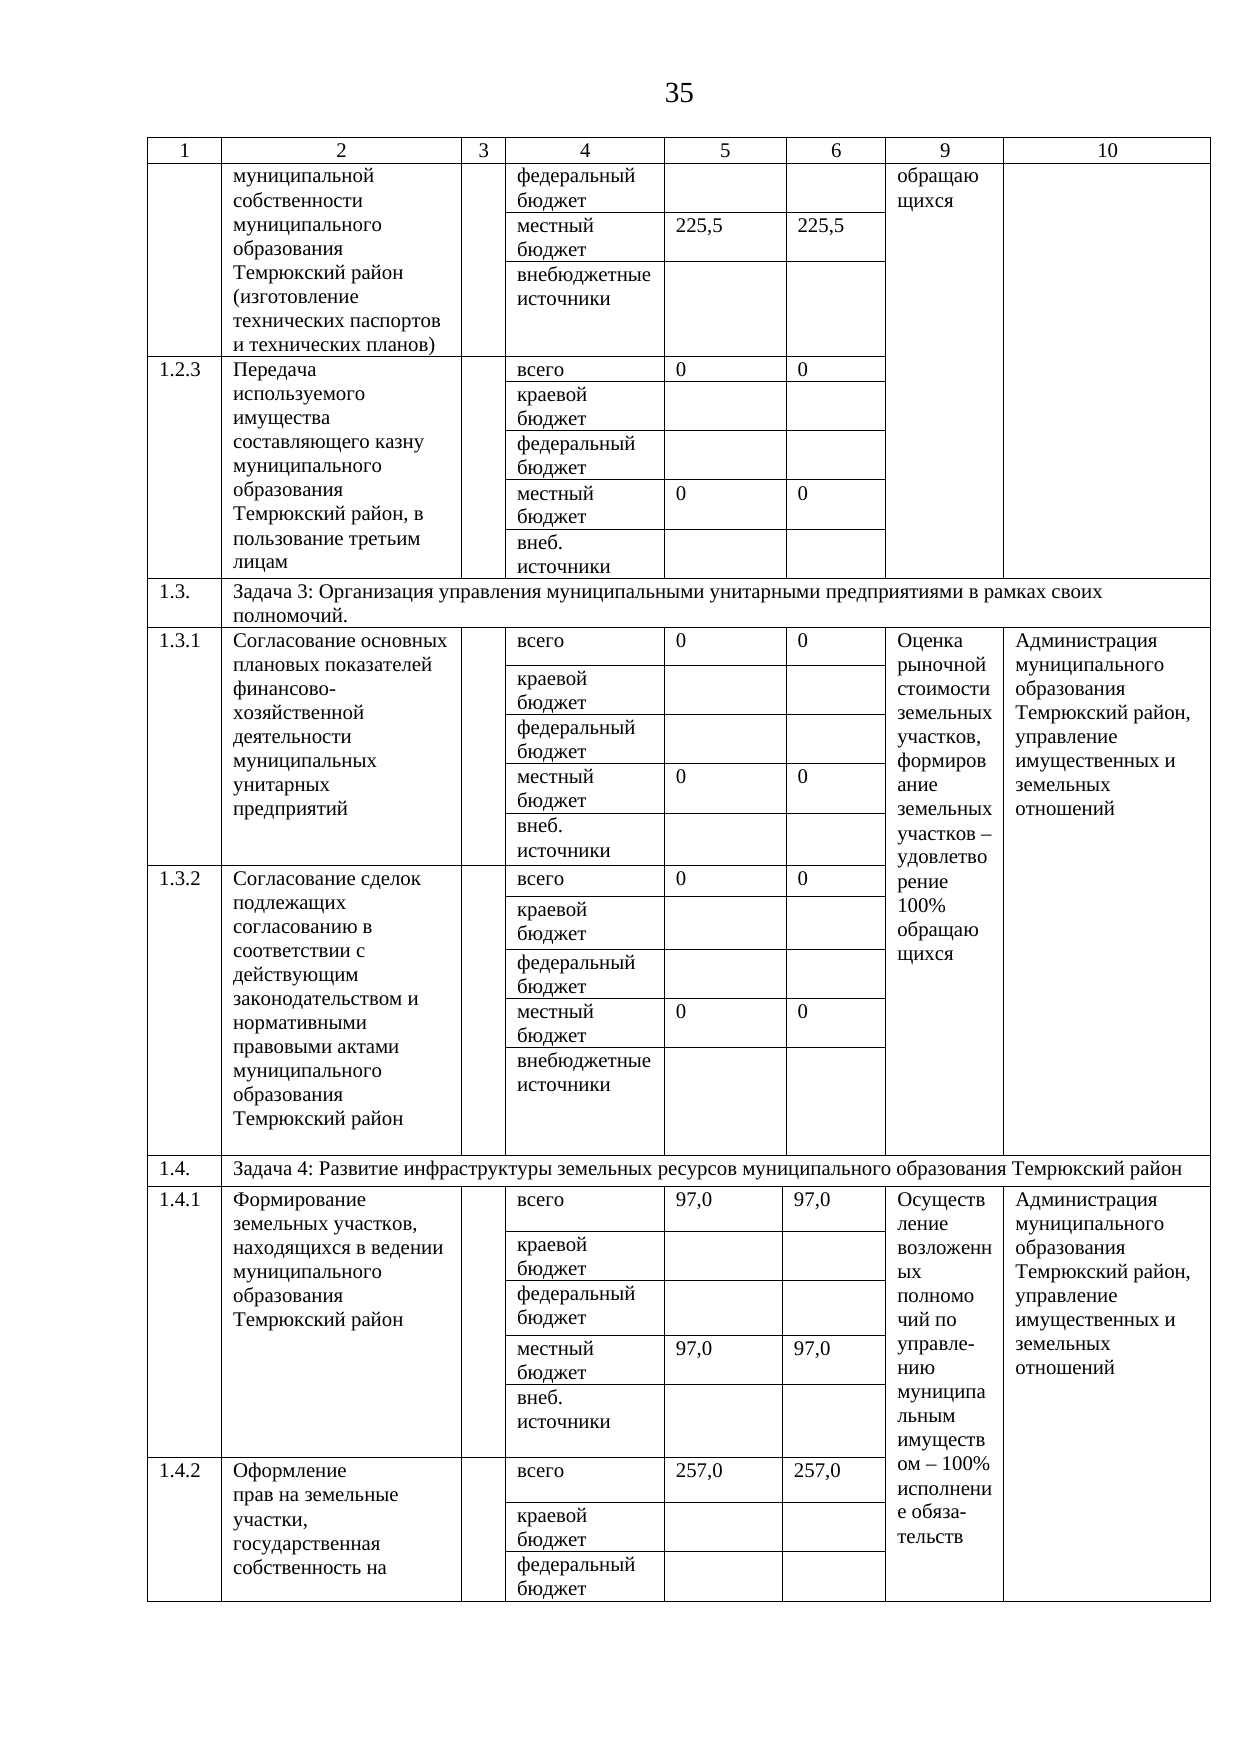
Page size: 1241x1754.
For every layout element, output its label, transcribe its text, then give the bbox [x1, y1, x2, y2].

table_cell 0 [787, 480, 885, 528]
table_cell 97,0 [665, 1336, 782, 1384]
table_cell [787, 1048, 885, 1155]
table_cell 1.2.3 [148, 357, 221, 578]
table_cell [462, 866, 505, 1155]
table_cell Задача 3: Организация управления муниципальными унитарными предприятиями в рамках своих полномочий. [222, 579, 1210, 627]
table_cell Оформление прав на земельные участки, государственная собственность на которые не разграничена на территории муниципального образования Темрюкский район (оценка рыночной стоимости земельных участков) [222, 1458, 461, 1601]
table_cell [787, 530, 885, 578]
table_cell федеральный бюджет [506, 1281, 664, 1335]
table_cell 0 [787, 999, 885, 1047]
table_cell [462, 1187, 505, 1457]
table_cell внеб. источники [506, 1385, 664, 1457]
table_cell [787, 950, 885, 998]
table_cell Администрация муниципального образования Темрюкский район, управление имущественных и земельных отношений [1004, 1187, 1210, 1601]
table_cell [787, 382, 885, 430]
table_cell Администрация муниципального образования Темрюкский район, управление имущественных и земельных отношений [1004, 628, 1210, 1155]
table_cell внеб. источники [506, 530, 664, 578]
table_cell [462, 1458, 505, 1601]
table_cell 257,0 [783, 1458, 885, 1502]
table_header 1 [148, 138, 221, 162]
table_cell Передача используемого имущества составляющего казну муниципального образования Темрюкский район, в пользование третьим лицам [222, 357, 461, 578]
table_cell краевой бюджет [506, 382, 664, 430]
table_cell [665, 666, 786, 714]
table_cell [783, 1503, 885, 1551]
table_cell [665, 164, 786, 212]
table_header 4 [506, 138, 664, 162]
table_cell [783, 1232, 885, 1280]
table_cell федеральный бюджет [506, 1552, 664, 1601]
table_cell всего [506, 357, 664, 381]
table_cell [665, 1048, 786, 1155]
table_cell всего [506, 866, 664, 896]
table_cell внебюджетные источники [506, 262, 664, 356]
table_cell 0 [665, 357, 786, 381]
table_cell всего [506, 1187, 664, 1231]
table_cell [783, 1552, 885, 1601]
table_cell краевой бюджет [506, 897, 664, 949]
table_cell местный бюджет [506, 999, 664, 1047]
table_cell местный бюджет [506, 213, 664, 261]
table_cell 225,5 [665, 213, 786, 261]
table_cell федеральный бюджет [506, 950, 664, 998]
table_cell Осуществление возложенных полномо чий по управле- нию муниципальным имуществом – 100% исполнение обяза-тельств [886, 1187, 1003, 1601]
table_cell [787, 897, 885, 949]
table_cell 1.3.2 [148, 866, 221, 1155]
table_cell [665, 530, 786, 578]
table_cell 0 [787, 357, 885, 381]
table_header 10 [1004, 138, 1210, 162]
table_cell [665, 1503, 782, 1551]
table_header 6 [787, 138, 885, 162]
table_cell всего [506, 628, 664, 665]
table_header 3 [462, 138, 505, 162]
table_cell [787, 715, 885, 763]
table_cell всего [506, 1458, 664, 1502]
table_cell [665, 1552, 782, 1601]
table_cell [462, 357, 505, 578]
table_cell Формирование земельных участков, находящихся в ведении муниципального образования Темрюкский район [222, 1187, 461, 1457]
table_cell 1.4.1 [148, 1187, 221, 1457]
table_header 9 [886, 138, 1003, 162]
table_cell [787, 814, 885, 865]
table_cell Задача 4: Развитие инфраструктуры земельных ресурсов муниципального образования Темрюкский район [222, 1156, 1210, 1186]
table_cell [665, 382, 786, 430]
table_cell местный бюджет [506, 764, 664, 812]
table_cell [783, 1281, 885, 1335]
table_cell 97,0 [783, 1187, 885, 1231]
table_cell [462, 628, 505, 865]
table_cell внебюджетные источники [506, 1048, 664, 1155]
table_cell [665, 262, 786, 356]
table_cell [665, 814, 786, 865]
table_cell [787, 666, 885, 714]
table_cell 225,5 [787, 213, 885, 261]
table_cell [783, 1385, 885, 1457]
table_cell краевой бюджет [506, 1503, 664, 1551]
table_cell местный бюджет [506, 1336, 664, 1384]
table_cell [787, 262, 885, 356]
table_cell 0 [787, 866, 885, 896]
table_cell 0 [787, 764, 885, 812]
table_cell 0 [665, 999, 786, 1047]
table_cell [665, 950, 786, 998]
table_cell федеральный бюджет [506, 715, 664, 763]
table_cell краевой бюджет [506, 666, 664, 714]
table_cell 97,0 [783, 1336, 885, 1384]
table_cell краевой бюджет [506, 1232, 664, 1280]
table_cell [665, 1281, 782, 1335]
table_cell 1.4. [148, 1156, 221, 1186]
table_cell [665, 897, 786, 949]
table_cell 1.4.2 [148, 1458, 221, 1601]
table_cell федеральный бюджет [506, 431, 664, 479]
table_cell [787, 164, 885, 212]
table_cell [665, 1232, 782, 1280]
table_cell 0 [787, 628, 885, 665]
table_cell 0 [665, 866, 786, 896]
table_cell [665, 1385, 782, 1457]
table_header 5 [665, 138, 786, 162]
table_cell 1.3.1 [148, 628, 221, 865]
table_cell Согласование сделок подлежащих согласованию в соответствии с действующим законодательством и нормативными правовыми актами муниципального образования Темрюкский район [222, 866, 461, 1155]
table_header 2 [222, 138, 461, 162]
table_cell внеб. источники [506, 814, 664, 865]
table_cell [665, 715, 786, 763]
table_cell 0 [665, 628, 786, 665]
table_cell 257,0 [665, 1458, 782, 1502]
table_cell 0 [665, 480, 786, 528]
table_cell Согласование основных плановых показателей финансово-хозяйственной деятельности муниципальных унитарных предприятий [222, 628, 461, 865]
table_cell [665, 431, 786, 479]
table_cell 0 [665, 764, 786, 812]
table_cell 1.3. [148, 579, 221, 627]
table_cell [787, 431, 885, 479]
table_cell местный бюджет [506, 480, 664, 528]
table_cell Оценка рыночной стоимости земельных участков, формирование земельных участков – удовлетворение 100% обращающихся [886, 628, 1003, 1155]
table_cell 97,0 [665, 1187, 782, 1231]
table_cell федеральный бюджет [506, 164, 664, 212]
